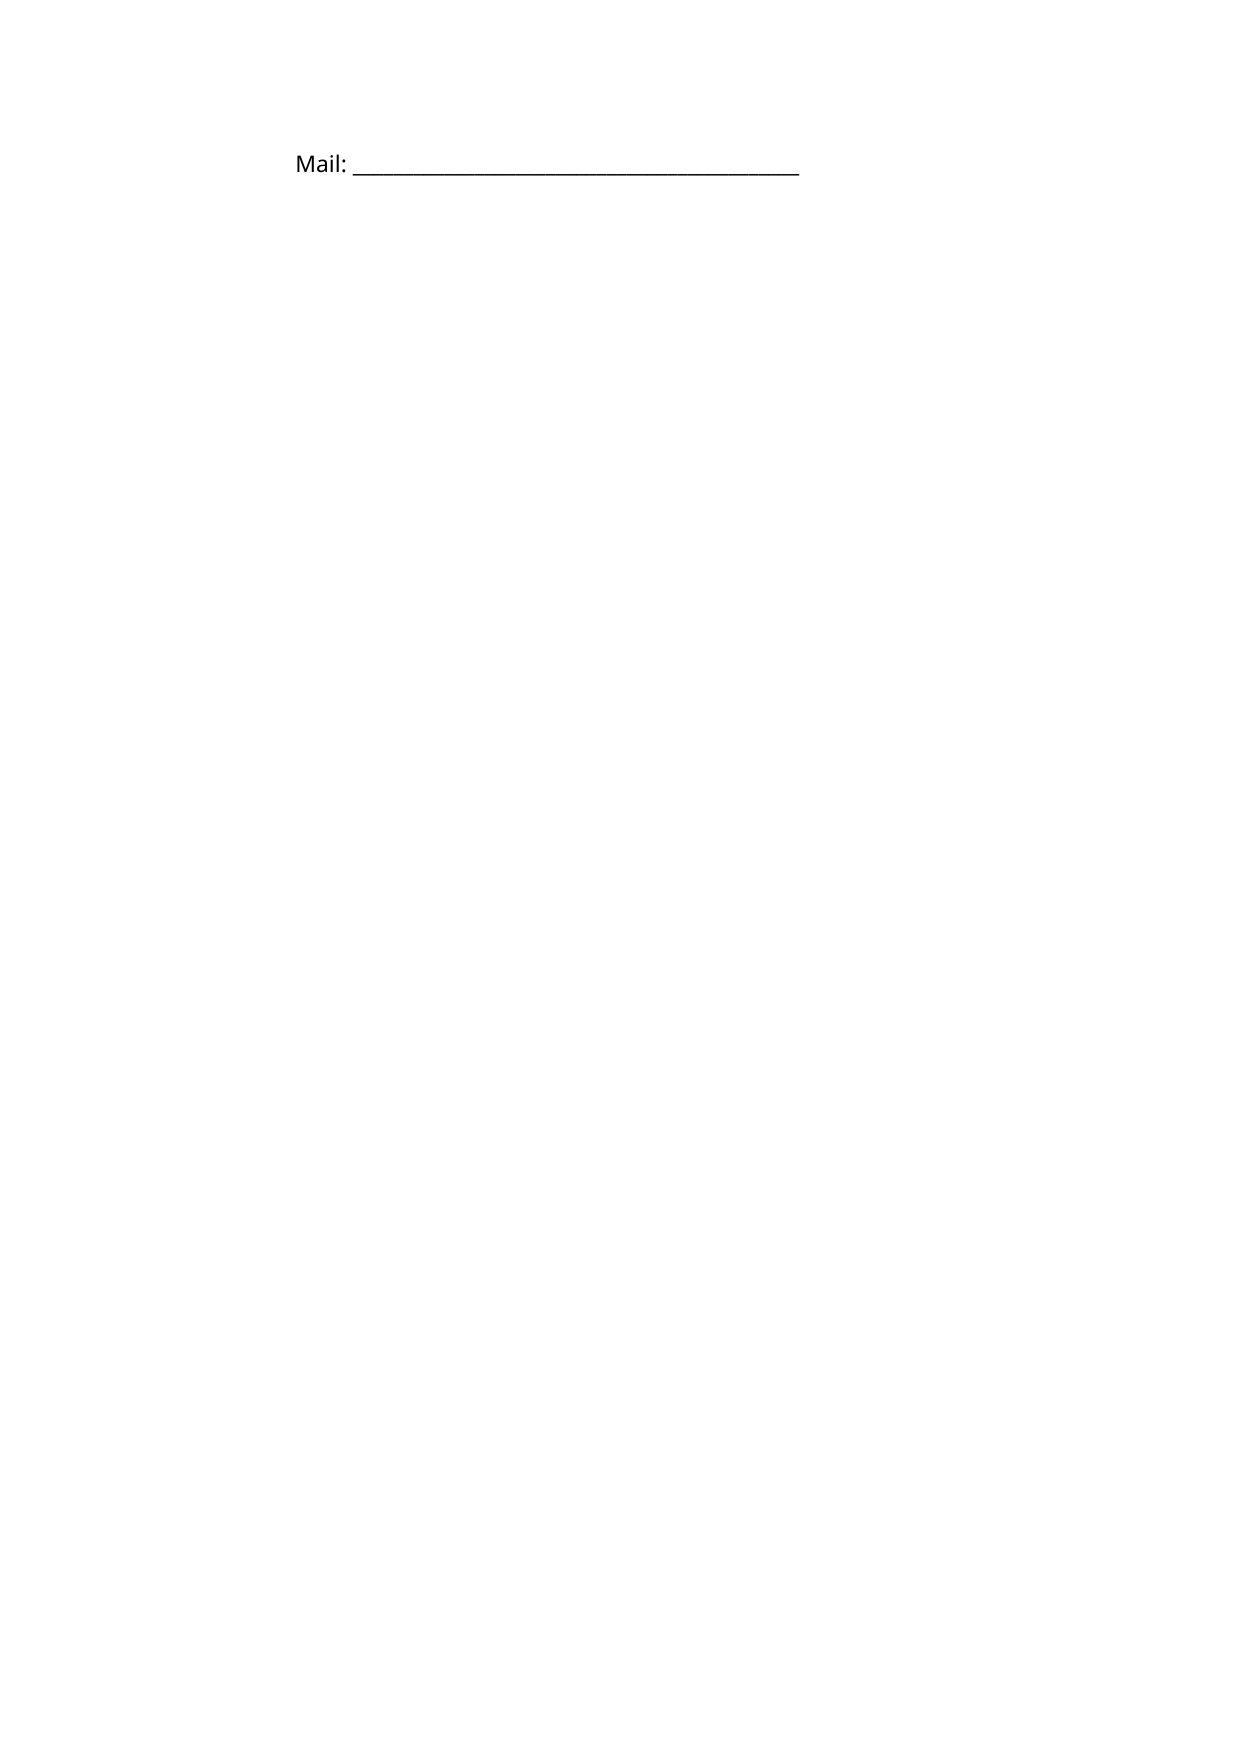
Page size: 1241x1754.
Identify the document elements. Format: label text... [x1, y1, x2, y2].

text Mail: ____________________________________________ [148, 148, 1093, 179]
